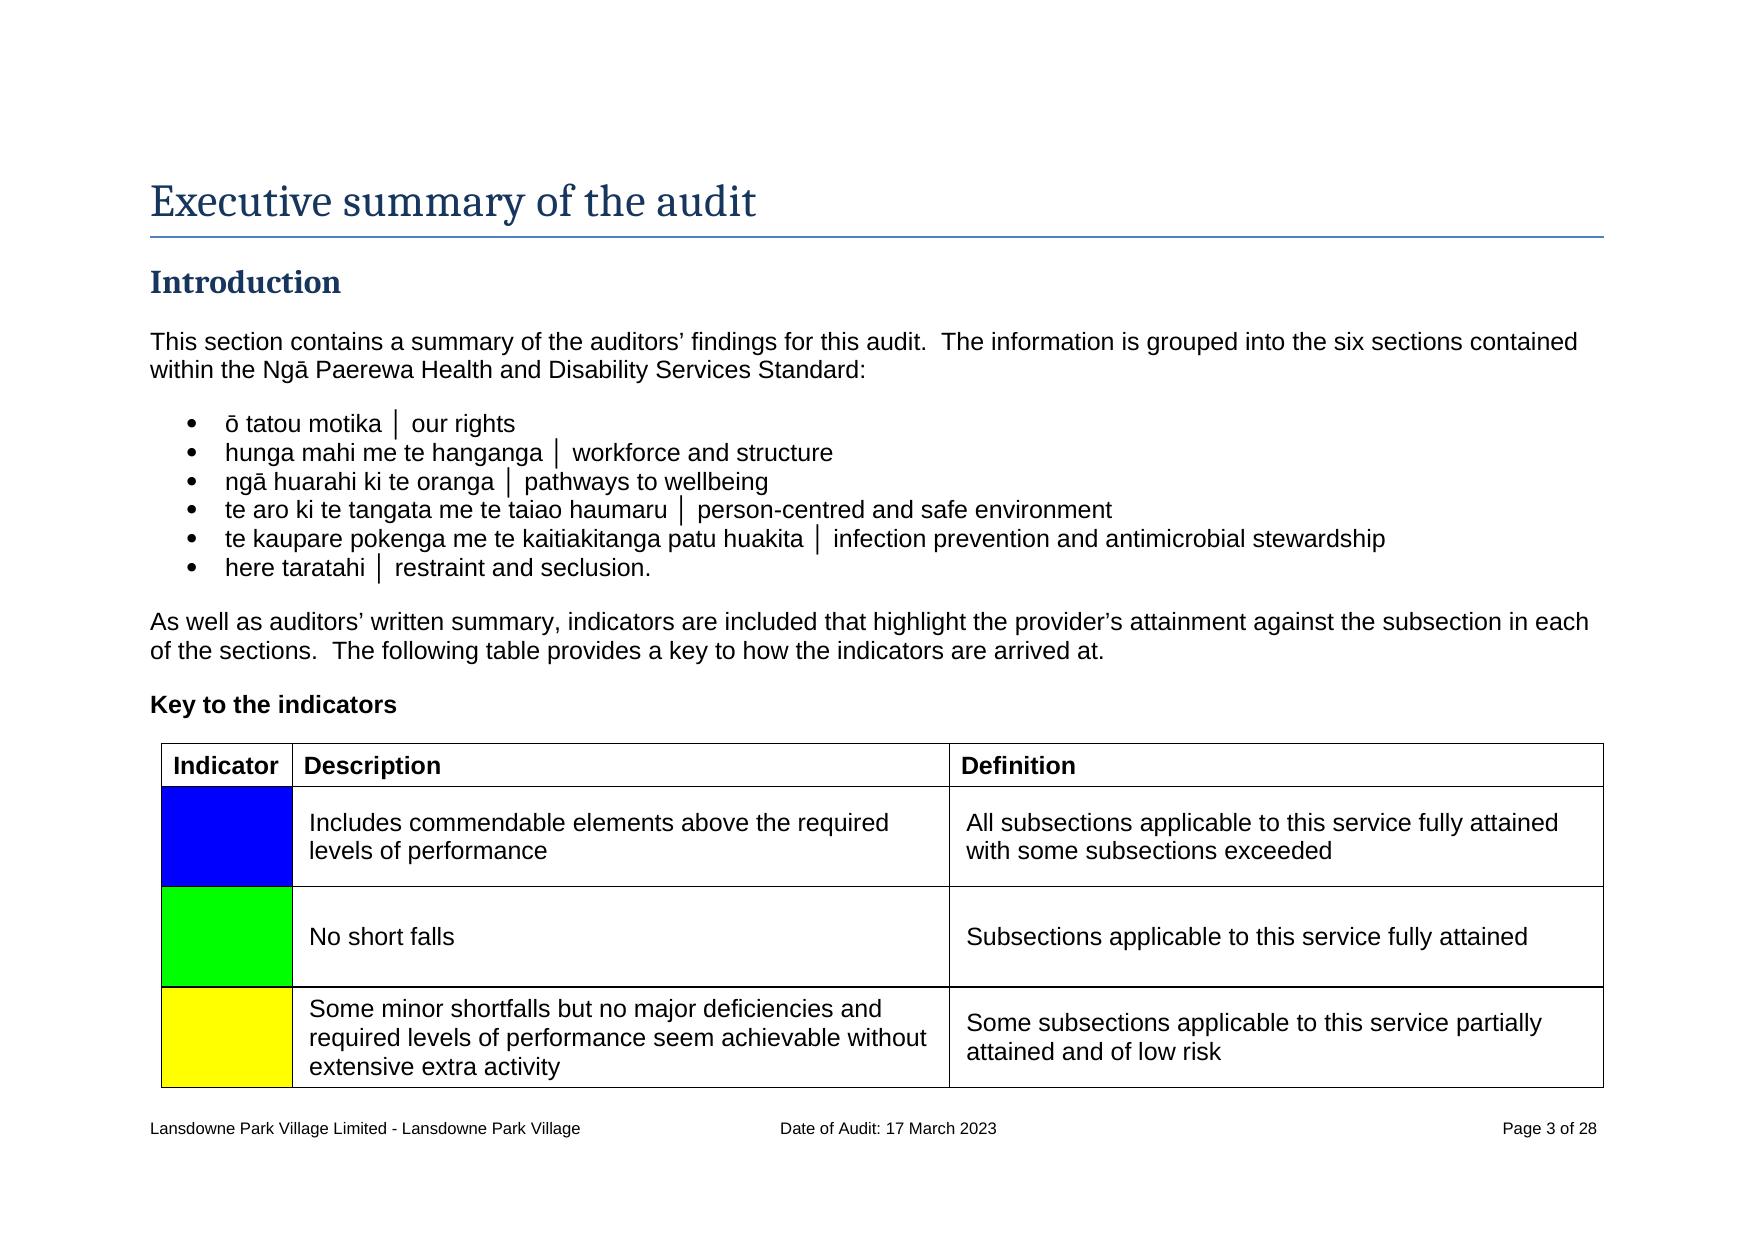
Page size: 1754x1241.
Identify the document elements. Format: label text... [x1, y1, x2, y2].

table_header Indicator [162, 744, 292, 786]
list te kaupare pokenga me te kaitiakitanga patu huakita │ infection prevention and antimicrobial stewardship [187, 524, 816, 553]
list ō tatou motika │ our rights [397, 409, 1604, 438]
table_cell No short falls [293, 887, 949, 986]
table_cell Subsections applicable to this service fully attained [950, 887, 1603, 986]
list here taratahi │ restraint and seclusion. [380, 553, 1604, 582]
table_cell All subsections applicable to this service fully attained with some subsections exceeded [950, 787, 1603, 886]
table_cell Some minor shortfalls but no major deficiencies and required levels of performance seem achievable without extensive extra activity [293, 988, 949, 1087]
list ngā huarahi ki te oranga │ pathways to wellbeing [187, 467, 507, 496]
text Key to the indicators [150, 689, 1604, 718]
list hunga mahi me te hanganga │ workforce and structure [557, 438, 1604, 467]
list here taratahi │ restraint and seclusion. [187, 553, 378, 582]
table_cell Includes commendable elements above the required levels of performance [293, 787, 949, 886]
table_header Description [293, 744, 949, 786]
list hunga mahi me te hanganga │ workforce and structure [187, 438, 555, 467]
table_header Definition [950, 744, 1603, 786]
list te aro ki te tangata me te taiao haumaru │ person-centred and safe environment [187, 496, 680, 524]
list ō tatou motika │ our rights [187, 409, 395, 438]
text This section contains a summary of the auditors’ findings for this audit. The information is grouped into the six sections contained within the Ngā Paerewa Health and Disability Services Standard: [150, 326, 1604, 384]
table_cell [162, 787, 292, 886]
subtitle Executive summary of the audit [150, 175, 1604, 236]
table_cell [162, 887, 292, 986]
list te aro ki te tangata me te taiao haumaru │ person-centred and safe environment [682, 496, 1604, 524]
text As well as auditors’ written summary, indicators are included that highlight the provider’s attainment against the subsection in each of the sections. The following table provides a key to how the indicators are arrived at. [150, 607, 1604, 664]
subtitle Introduction [150, 263, 1604, 301]
list te kaupare pokenga me te kaitiakitanga patu huakita │ infection prevention and antimicrobial stewardship [818, 524, 1604, 553]
table_cell [162, 988, 292, 1087]
list ngā huarahi ki te oranga │ pathways to wellbeing [509, 467, 1604, 496]
table_cell Some subsections applicable to this service partially attained and of low risk [950, 988, 1603, 1087]
